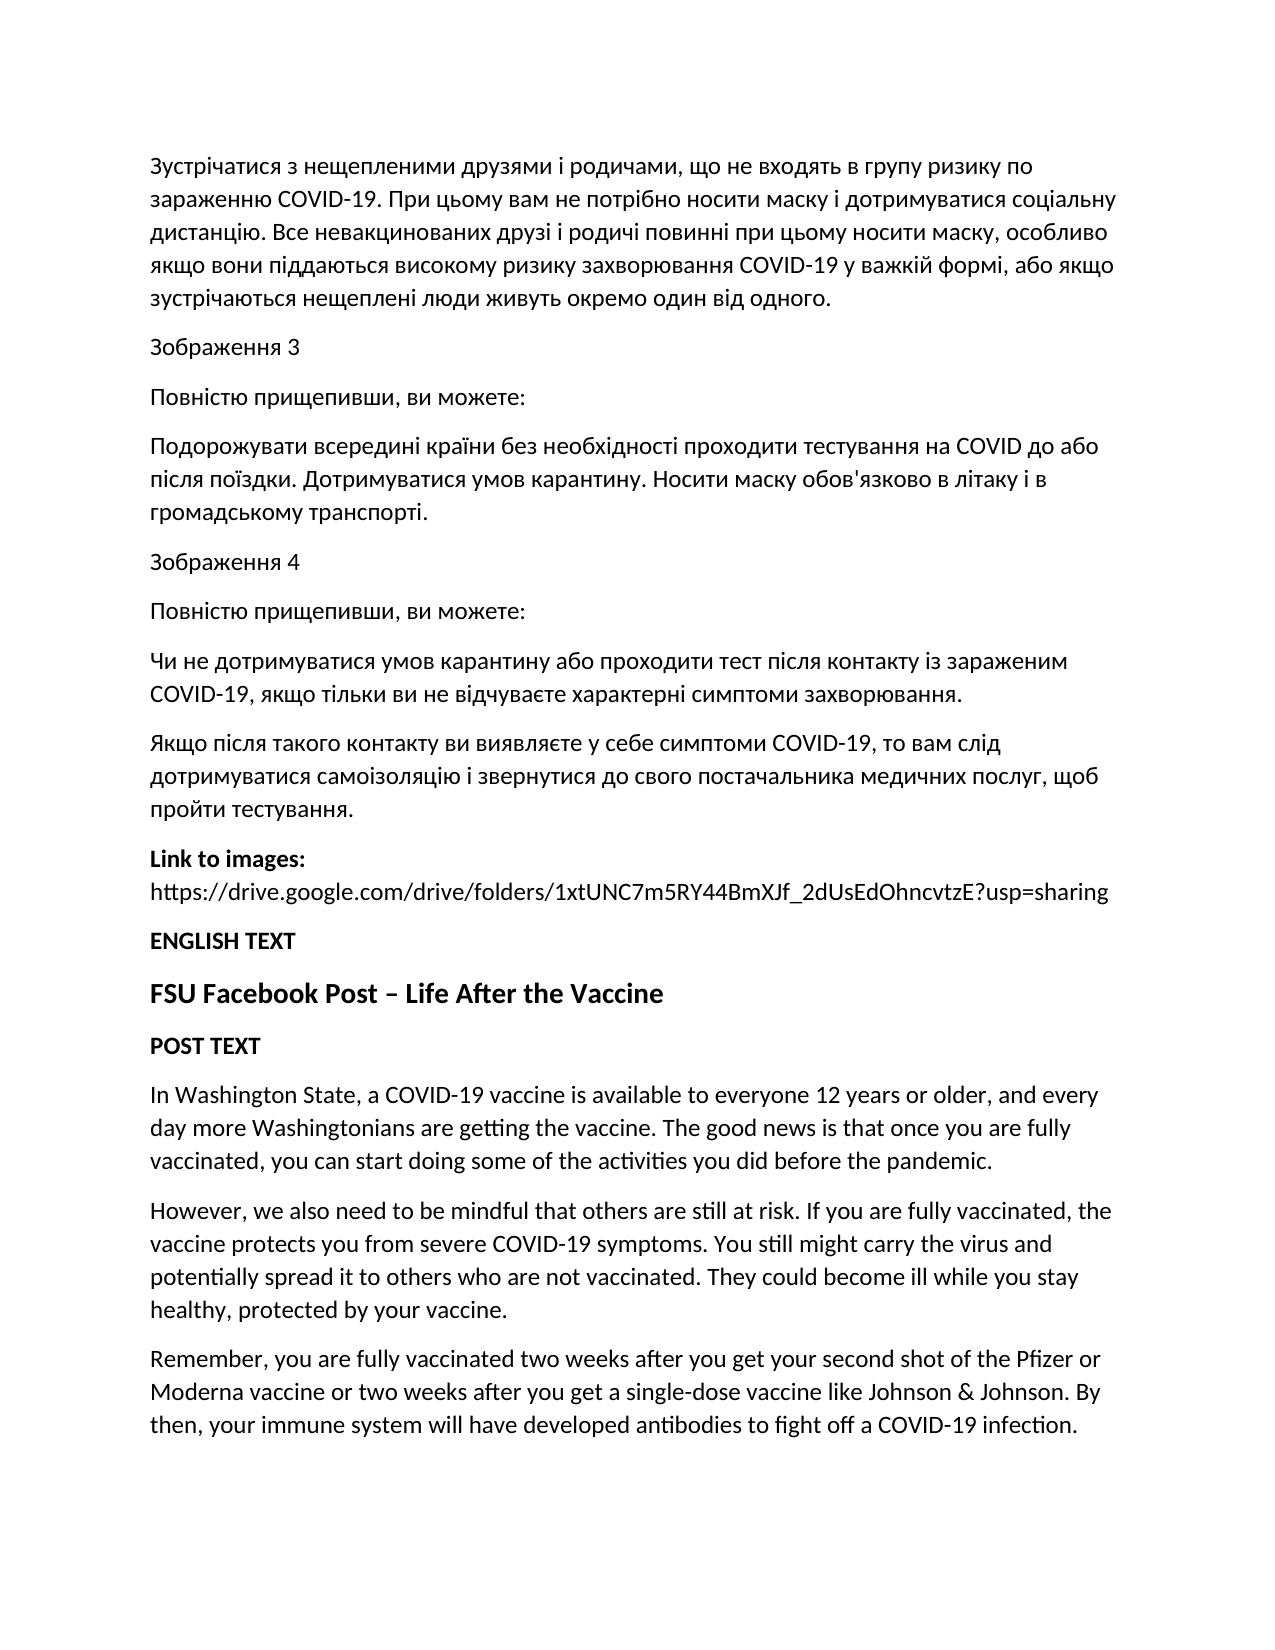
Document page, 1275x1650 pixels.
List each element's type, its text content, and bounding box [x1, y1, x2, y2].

text Link to images: https://drive.google.com/drive/folders/1xtUNC7m5RY44BmXJf_2dUsEdOhncvtzE?usp=sharing [150, 843, 1125, 906]
text However, we also need to be mindful that others are still at risk. If you are fully vaccinated, the vaccine protects you from severe COVID-19 symptoms. You still might carry the virus and potentially spread it to others who are not vaccinated. They could become ill while you stay healthy, protected by your vaccine. [150, 1195, 1125, 1324]
text Зустрічатися з нещепленими друзями і родичами, що не входять в групу ризику по зараженню COVID-19. При цьому вам не потрібно носити маску і дотримуватися соціальну дистанцію. Все невакцинованих друзі і родичі повинні при цьому носити маску, особливо якщо вони піддаються високому ризику захворювання COVID-19 у важкій формі, або якщо зустрічаються нещеплені люди живуть окремо один від одного. [150, 150, 1125, 312]
text ENGLISH TEXT [150, 925, 1125, 956]
text POST TEXT [150, 1030, 1125, 1061]
text Повністю прищепивши, ви можете: [150, 595, 1125, 626]
text Зображення 4 [150, 546, 1125, 576]
text Чи не дотримуватися умов карантину або проходити тест після контакту із зараженим COVID-19, якщо тільки ви не відчуваєте характерні симптоми захворювання. [150, 645, 1125, 708]
text FSU Facebook Post – Life After the Vaccine [150, 975, 1125, 1011]
text In Washington State, a COVID-19 vaccine is available to everyone 12 years or older, and every day more Washingtonians are getting the vaccine. The good news is that once you are fully vaccinated, you can start doing some of the activities you did before the pandemic. [150, 1080, 1125, 1176]
text Remember, you are fully vaccinated two weeks after you get your second shot of the Pfizer or Moderna vaccine or two weeks after you get a single-dose vaccine like Johnson & Johnson. By then, your immune system will have developed antibodies to fight off a COVID-19 infection. [150, 1343, 1125, 1440]
text Повністю прищепивши, ви можете: [150, 381, 1125, 411]
text Зображення 3 [150, 331, 1125, 362]
text Подорожувати всередині країни без необхідності проходити тестування на COVID до або після поїздки. Дотримуватися умов карантину. Носити маску обов'язково в літаку і в громадському транспорті. [150, 430, 1125, 527]
text Якщо після такого контакту ви виявляєте у себе симптоми COVID-19, то вам слід дотримуватися самоізоляцію і звернутися до свого постачальника медичних послуг, щоб пройти тестування. [150, 727, 1125, 824]
